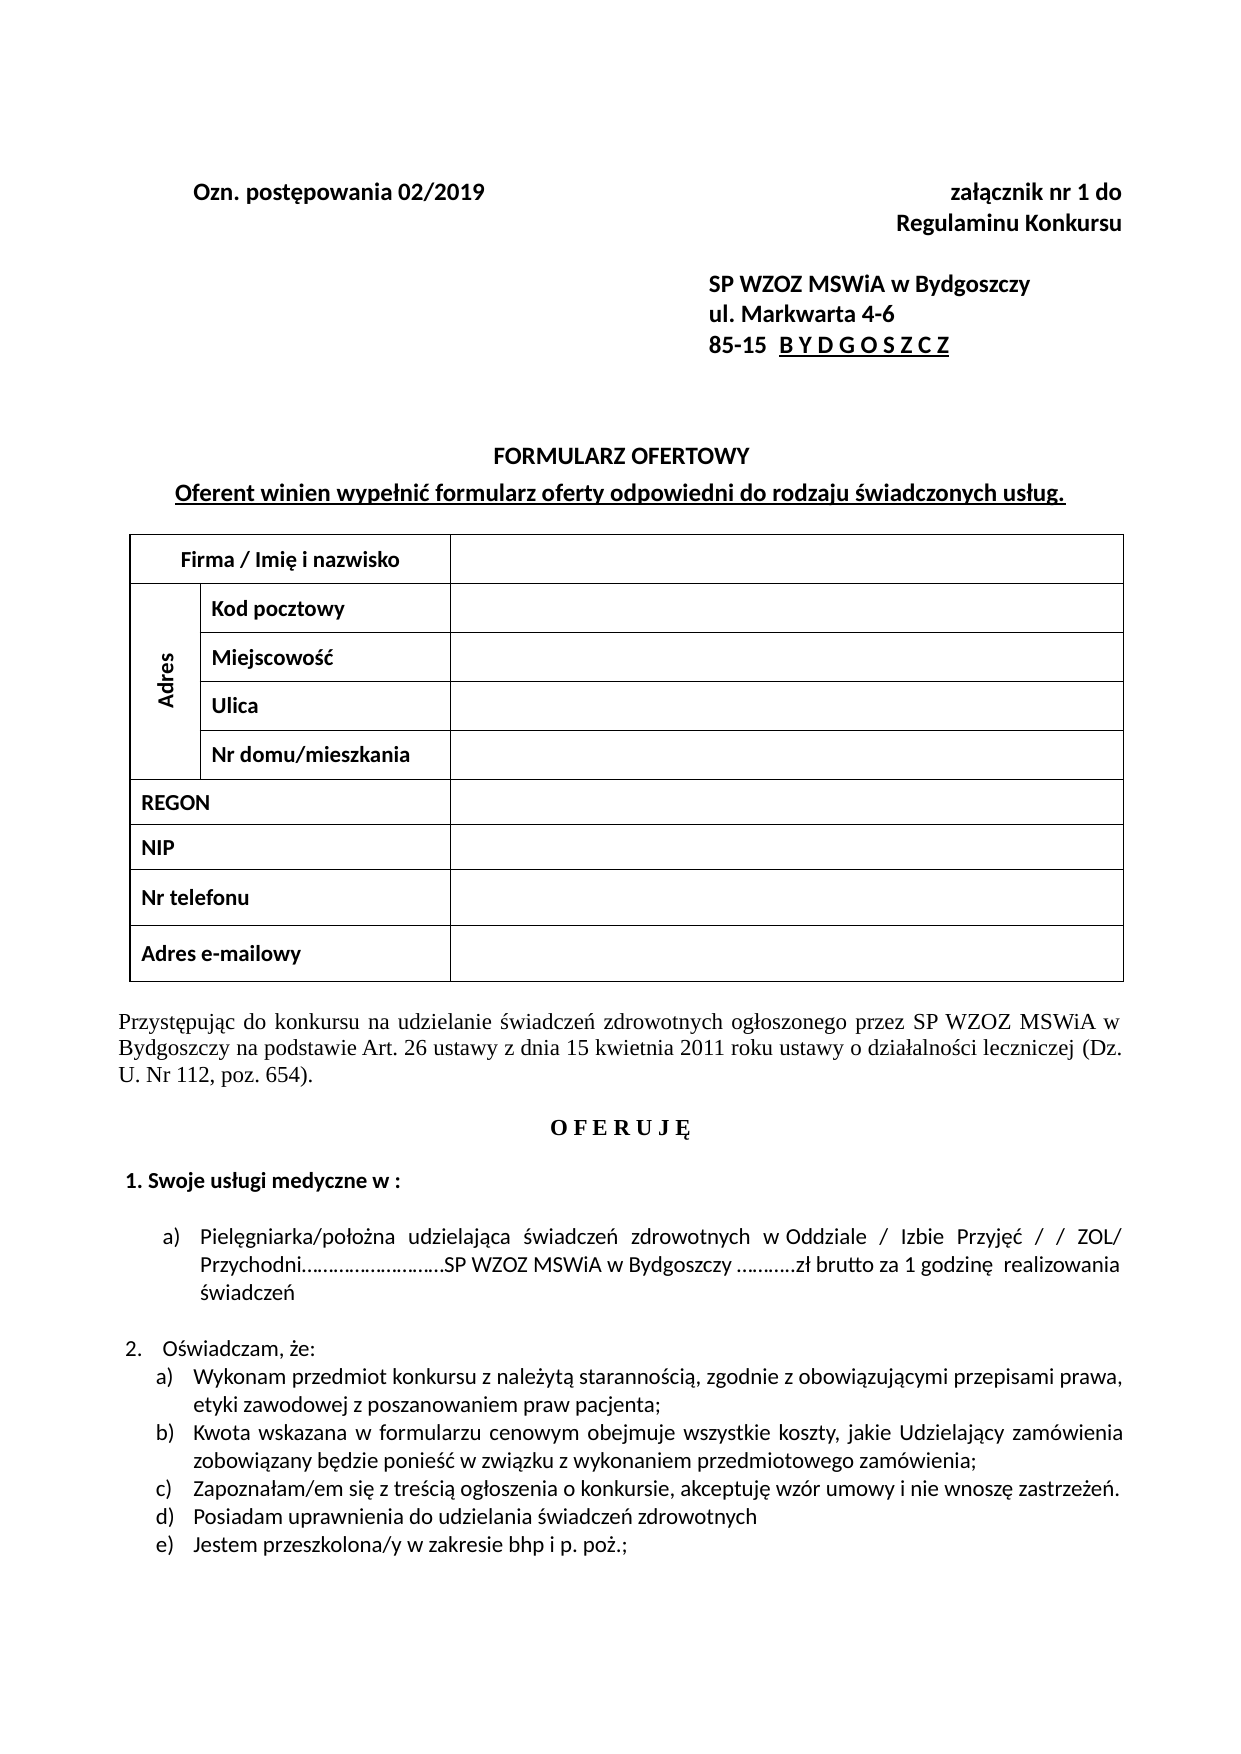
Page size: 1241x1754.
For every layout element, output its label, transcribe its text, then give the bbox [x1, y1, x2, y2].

table_cell Ulica [201, 682, 450, 730]
text SP WZOZ MSWiA w Bydgoszczy [709, 268, 1122, 299]
table_cell [451, 584, 1123, 632]
table_cell [451, 682, 1123, 730]
table_cell [451, 633, 1123, 681]
table_cell Adres [131, 584, 200, 779]
list Jestem przeszkolona/y w zakresie bhp i p. poż.; [156, 1531, 1124, 1558]
text Ozn. postępowania 02/2019 załącznik nr 1 do [193, 177, 1122, 207]
table_cell Nr telefonu [131, 870, 450, 925]
table_cell [451, 870, 1123, 925]
table_cell [451, 780, 1123, 824]
table_cell Kod pocztowy [201, 584, 450, 632]
subtitle FORMULARZ OFERTOWY [118, 440, 1124, 471]
text O F E R U J Ę [118, 1113, 1122, 1140]
list Zapoznałam/em się z treścią ogłoszenia o konkursie, akceptuję wzór umowy i nie wnoszę zastrzeżeń. [156, 1474, 1124, 1502]
table_cell REGON [131, 780, 450, 824]
list Pielęgniarka/położna udzielająca świadczeń zdrowotnych w Oddziale / Izbie Przyjęć / / ZOL/ Przychodni………………………SP WZOZ MSWiA w Bydgoszczy ………..zł brutto za 1 godzinę realizowania świadczeń [162, 1222, 1122, 1306]
text Regulaminu Konkursu [118, 207, 1122, 238]
list Wykonam przedmiot konkursu z należytą starannością, zgodnie z obowiązującymi przepisami prawa, etyki zawodowej z poszanowaniem praw pacjenta; [156, 1362, 1124, 1418]
text Przystępując do konkursu na udzielanie świadczeń zdrowotnych ogłoszonego przez SP WZOZ MSWiA w Bydgoszczy na podstawie Art. 26 ustawy z dnia 15 kwietnia 2011 roku ustawy o działalności leczniczej (Dz. U. Nr 112, poz. 654). [118, 1008, 1122, 1087]
table_cell [451, 926, 1123, 981]
text 1. Swoje usługi medyczne w : [125, 1166, 1122, 1194]
table_header [451, 535, 1123, 583]
text ul. Markwarta 4-6 [709, 299, 1122, 329]
table_cell [451, 731, 1123, 779]
list Kwota wskazana w formularzu cenowym obejmuje wszystkie koszty, jakie Udzielający zamówienia zobowiązany będzie ponieść w związku z wykonaniem przedmiotowego zamówienia; [156, 1418, 1124, 1474]
table_cell NIP [131, 825, 450, 869]
table_cell [451, 825, 1123, 869]
list Posiadam uprawnienia do udzielania świadczeń zdrowotnych [156, 1502, 1124, 1531]
list Oświadczam, że: [125, 1334, 1122, 1362]
text Oferent winien wypełnić formularz oferty odpowiedni do rodzaju świadczonych usług. [118, 477, 1122, 507]
table_cell Nr domu/mieszkania [201, 731, 450, 779]
table_cell Adres e-mailowy [131, 926, 450, 981]
table_header Firma / Imię i nazwisko [131, 535, 450, 583]
table_cell Miejscowość [201, 633, 450, 681]
list B Y D G O S Z C Z [709, 329, 1122, 360]
